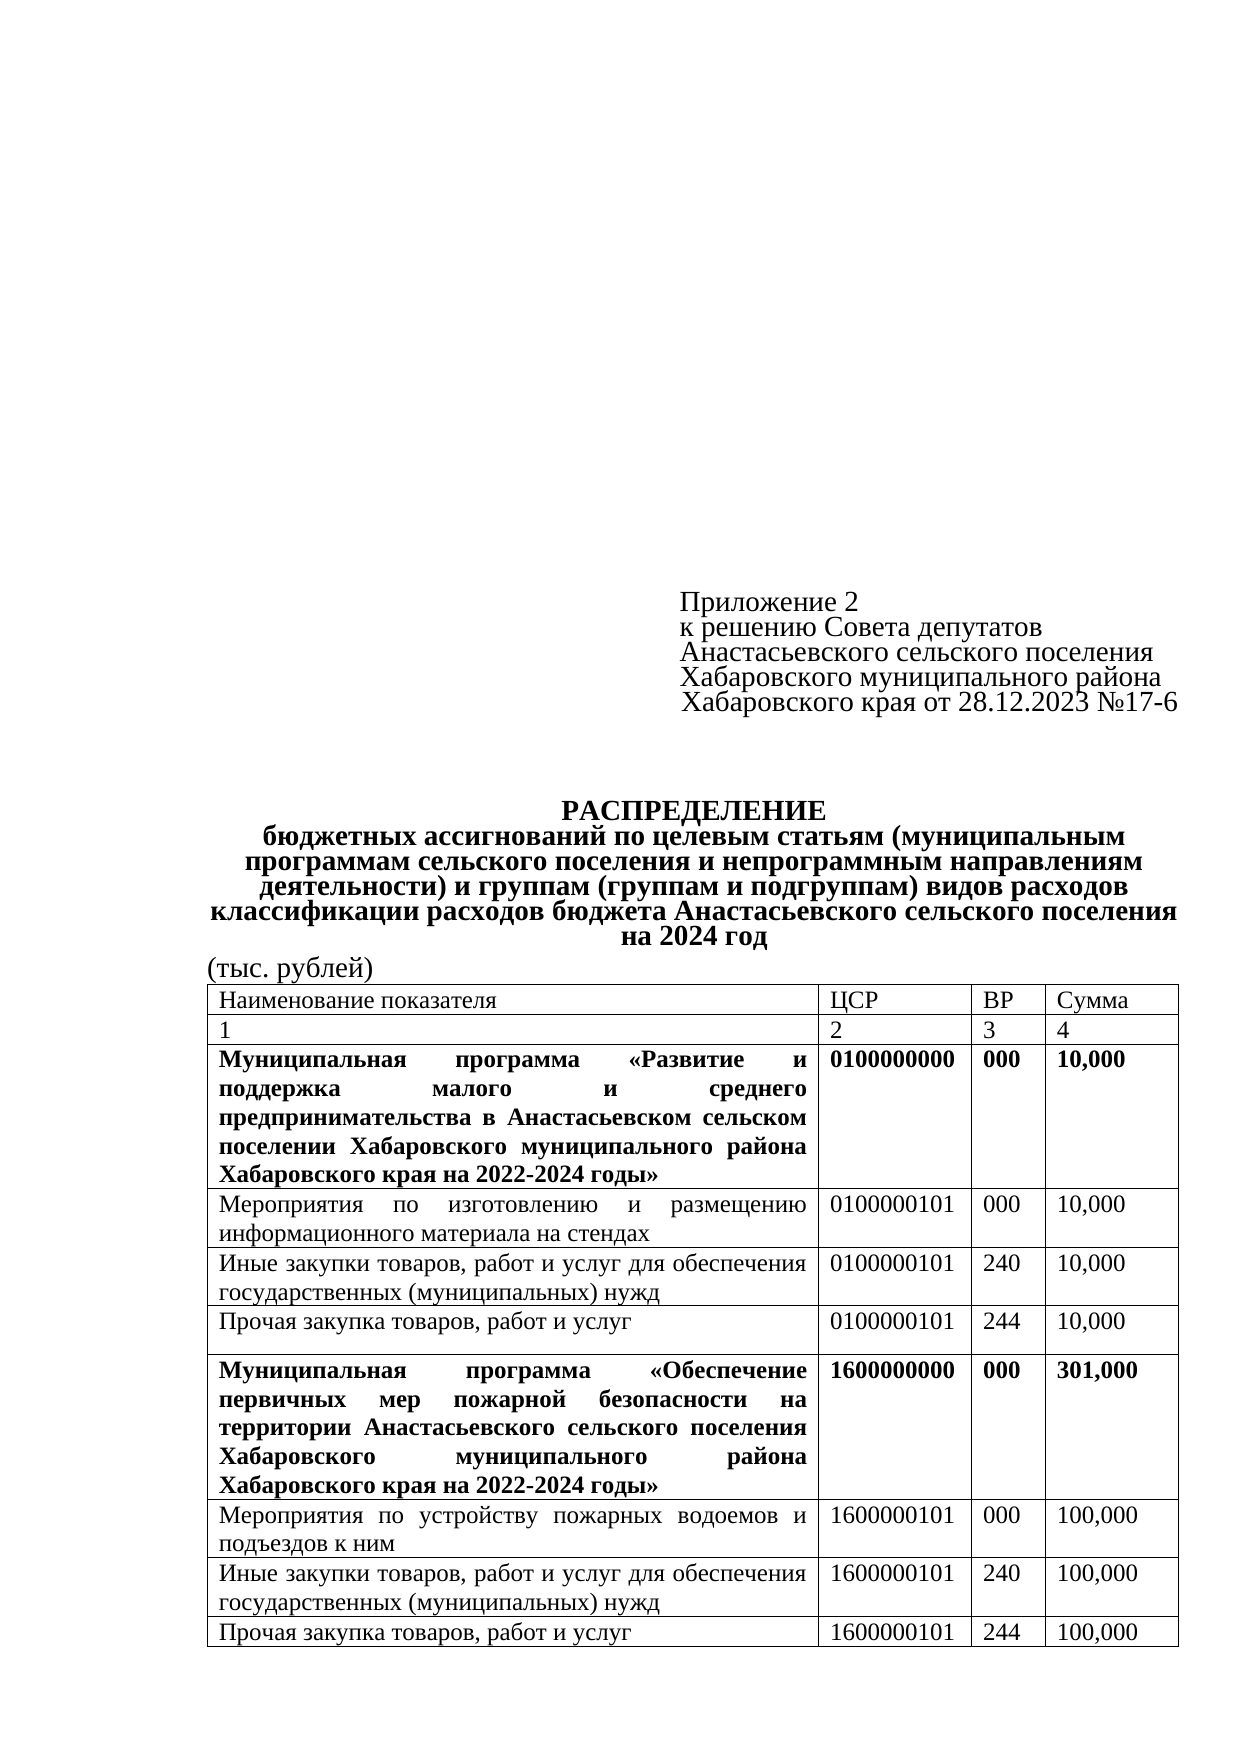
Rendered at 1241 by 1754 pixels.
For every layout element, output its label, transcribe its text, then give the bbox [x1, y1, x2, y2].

text Хабаровского края от 28.12.2023 №17-6 [207, 692, 1181, 717]
table_cell 1600000101 [819, 1558, 971, 1616]
table_cell Мероприятия по изготовлению и размещению информационного материала на стендах [208, 1189, 818, 1247]
table_cell 244 [972, 1617, 1045, 1646]
table_cell 1 [208, 1015, 818, 1043]
table_cell 244 [972, 1306, 1045, 1354]
table_cell 100,000 [1046, 1617, 1178, 1646]
table_cell 100,000 [1046, 1558, 1178, 1616]
table_cell 10,000 [1046, 1045, 1178, 1188]
table_header Наименование показателя [208, 985, 818, 1014]
table_cell 1600000101 [819, 1617, 971, 1646]
table_cell 10,000 [1046, 1189, 1178, 1247]
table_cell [208, 1617, 818, 1646]
table_cell 10,000 [1046, 1306, 1178, 1354]
table_cell 0100000101 [819, 1306, 971, 1354]
text (тыс. рублей) [207, 950, 1181, 984]
table_cell 100,000 [1046, 1500, 1178, 1557]
table_cell Муниципальная программа «Развитие и поддержка малого и среднего предпринимательства в Анастасьевском сельском поселении Хабаровского муниципального района Хабаровского края на 2022-2024 годы» [208, 1045, 818, 1188]
table_cell Иные закупки товаров, работ и услуг для обеспечения государственных (муниципальных) нужд [208, 1248, 818, 1305]
table_header ЦСР [819, 985, 971, 1014]
table_cell 3 [972, 1015, 1045, 1043]
table_cell 000 [972, 1045, 1045, 1188]
table_cell 2 [819, 1015, 971, 1043]
table_header ВР [972, 985, 1045, 1014]
table_cell Муниципальная программа «Обеспечение первичных мер пожарной безопасности на территории Анастасьевского сельского поселения Хабаровского муниципального района Хабаровского края на 2022-2024 годы» [208, 1355, 818, 1499]
text Приложение 2 [679, 592, 1181, 617]
table_cell Прочая закупка товаров, работ и услуг [208, 1306, 818, 1354]
text Хабаровского муниципального района [679, 667, 1181, 692]
table_cell 4 [1046, 1015, 1178, 1043]
table_cell 1600000000 [819, 1355, 971, 1499]
text бюджетных ассигнований по целевым статьям (муниципальным программам сельского поселения и непрограммным направлениям деятельности) и группам (группам и подгруппам) видов расходов классификации расходов бюджета Анастасьевского сельского поселения на 2024 год [207, 825, 1181, 950]
text РАСПРЕДЕЛЕНИЕ [207, 800, 1181, 825]
table_cell Мероприятия по устройству пожарных водоемов и подъездов к ним [208, 1500, 818, 1557]
table_cell 0100000000 [819, 1045, 971, 1188]
text к решению Совета депутатов [679, 617, 1181, 642]
table_cell 0100000101 [819, 1248, 971, 1305]
table_cell 000 [972, 1500, 1045, 1557]
table_cell 1600000101 [819, 1500, 971, 1557]
table_cell Иные закупки товаров, работ и услуг для обеспечения государственных (муниципальных) нужд [208, 1558, 818, 1616]
table_cell 10,000 [1046, 1248, 1178, 1305]
table_cell 0100000101 [819, 1189, 971, 1247]
table_cell 000 [972, 1189, 1045, 1247]
table_cell 301,000 [1046, 1355, 1178, 1499]
text Анастасьевского сельского поселения [679, 642, 1181, 667]
table_cell 000 [972, 1355, 1045, 1499]
table_header Сумма [1046, 985, 1178, 1014]
table_cell 240 [972, 1558, 1045, 1616]
table_cell 240 [972, 1248, 1045, 1305]
